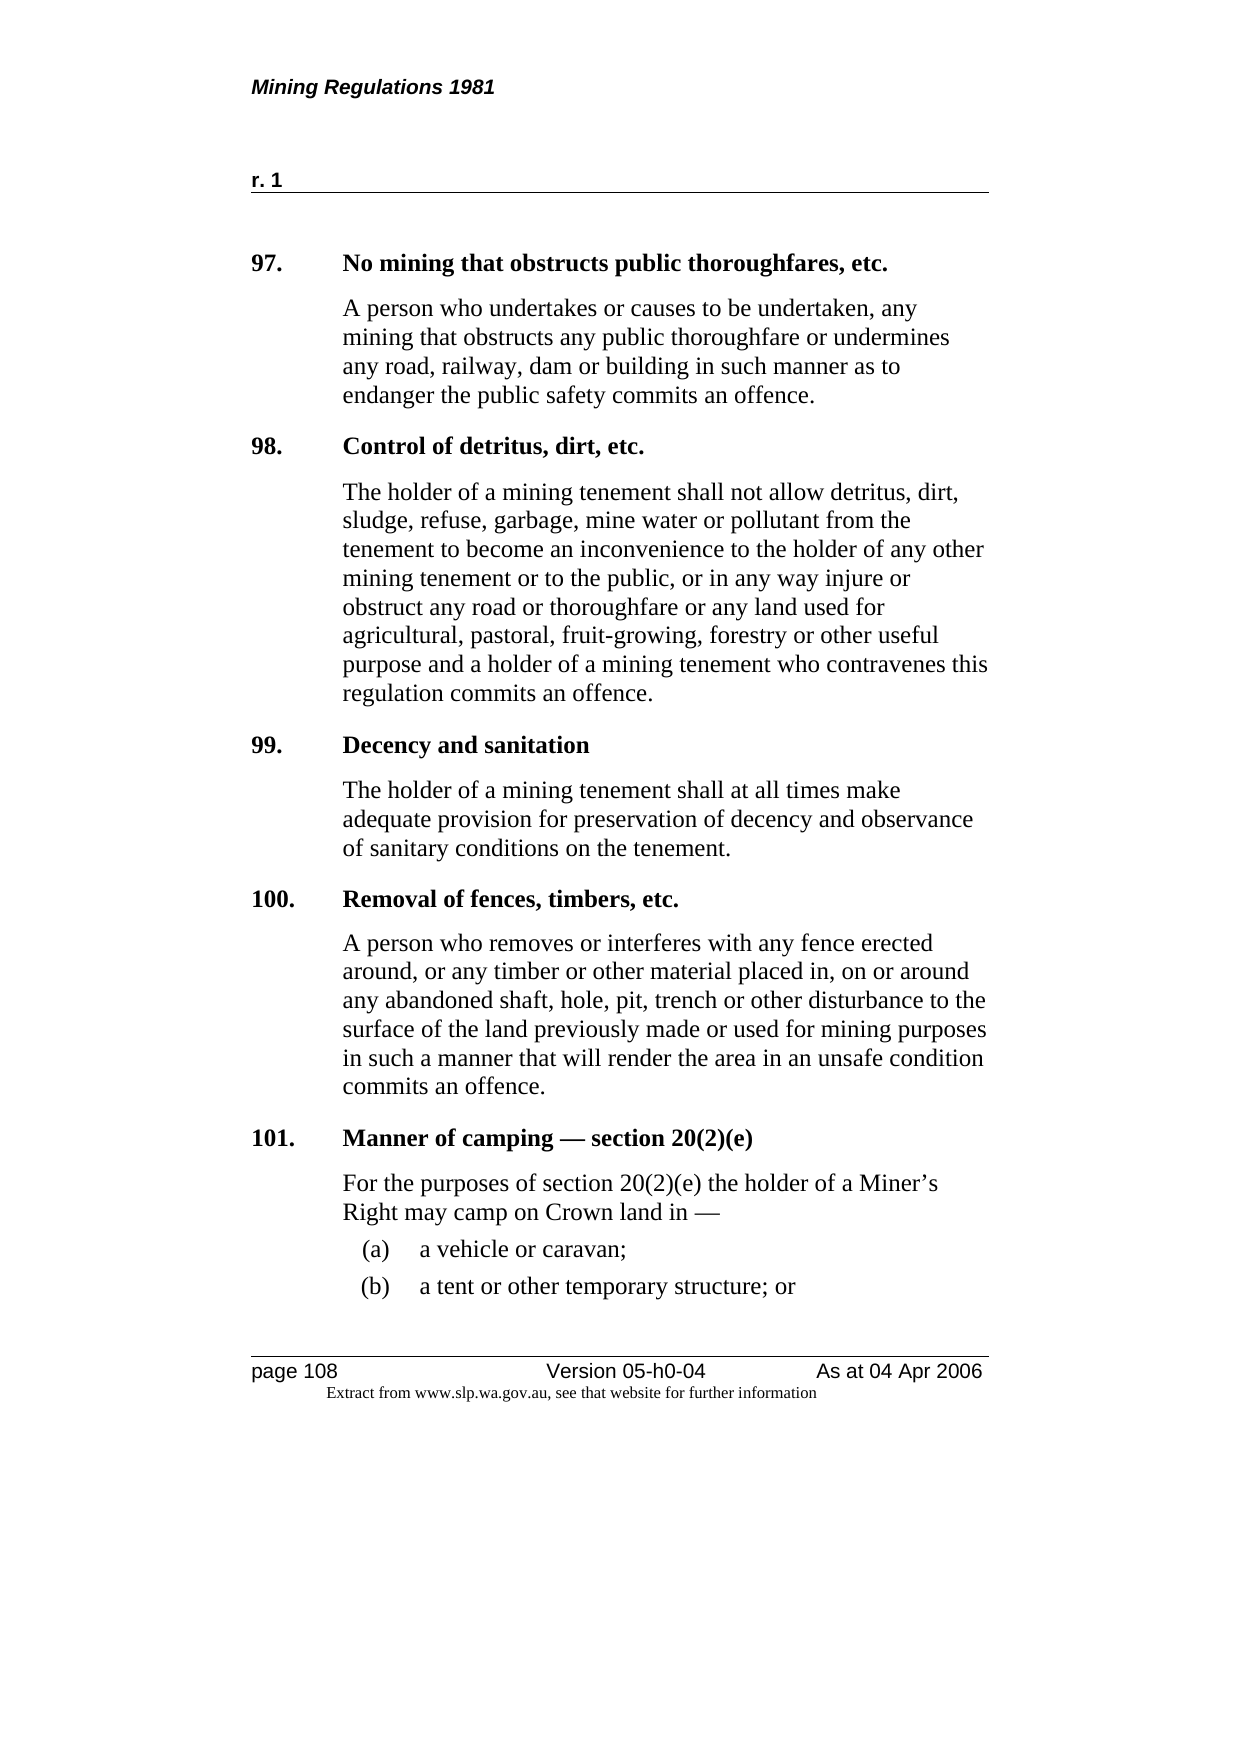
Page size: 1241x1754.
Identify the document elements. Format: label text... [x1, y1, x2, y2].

subtitle 97. No mining that obstructs public thoroughfares, etc. [251, 248, 989, 277]
subtitle 100. Removal of fences, timbers, etc. [251, 884, 989, 913]
text A person who undertakes or causes to be undertaken, any mining that obstructs any public thoroughfare or undermines any road, railway, dam or building in such manner as to endanger the public safety commits an offence. [251, 293, 989, 408]
text (b) a tent or other temporary structure; or [251, 1271, 989, 1300]
text The holder of a mining tenement shall not allow detritus, dirt, sludge, refuse, garbage, mine water or pollutant from the tenement to become an inconvenience to the holder of any other mining tenement or to the public, or in any way injure or obstruct any road or thoroughfare or any land used for agricultural, pastoral, fruit-growing, forestry or other useful purpose and a holder of a mining tenement who contravenes this regulation commits an offence. [251, 477, 989, 707]
subtitle 101. Manner of camping — section 20(2)(e) [251, 1123, 989, 1152]
subtitle 99. Decency and sanitation [251, 730, 989, 758]
subtitle 98. Control of detritus, dirt, etc. [251, 431, 989, 460]
text A person who removes or interferes with any fence erected around, or any timber or other material placed in, on or around any abandoned shaft, hole, pit, trench or other disturbance to the surface of the land previously made or used for mining purposes in such a manner that will render the area in an unsafe condition commits an offence. [251, 928, 989, 1100]
text (a) a vehicle or caravan; [251, 1234, 989, 1263]
text For the purposes of section 20(2)(e) the holder of a Miner’s Right may camp on Crown land in — [251, 1168, 989, 1226]
text The holder of a mining tenement shall at all times make adequate provision for preservation of decency and observance of sanitary conditions on the tenement. [251, 775, 989, 861]
